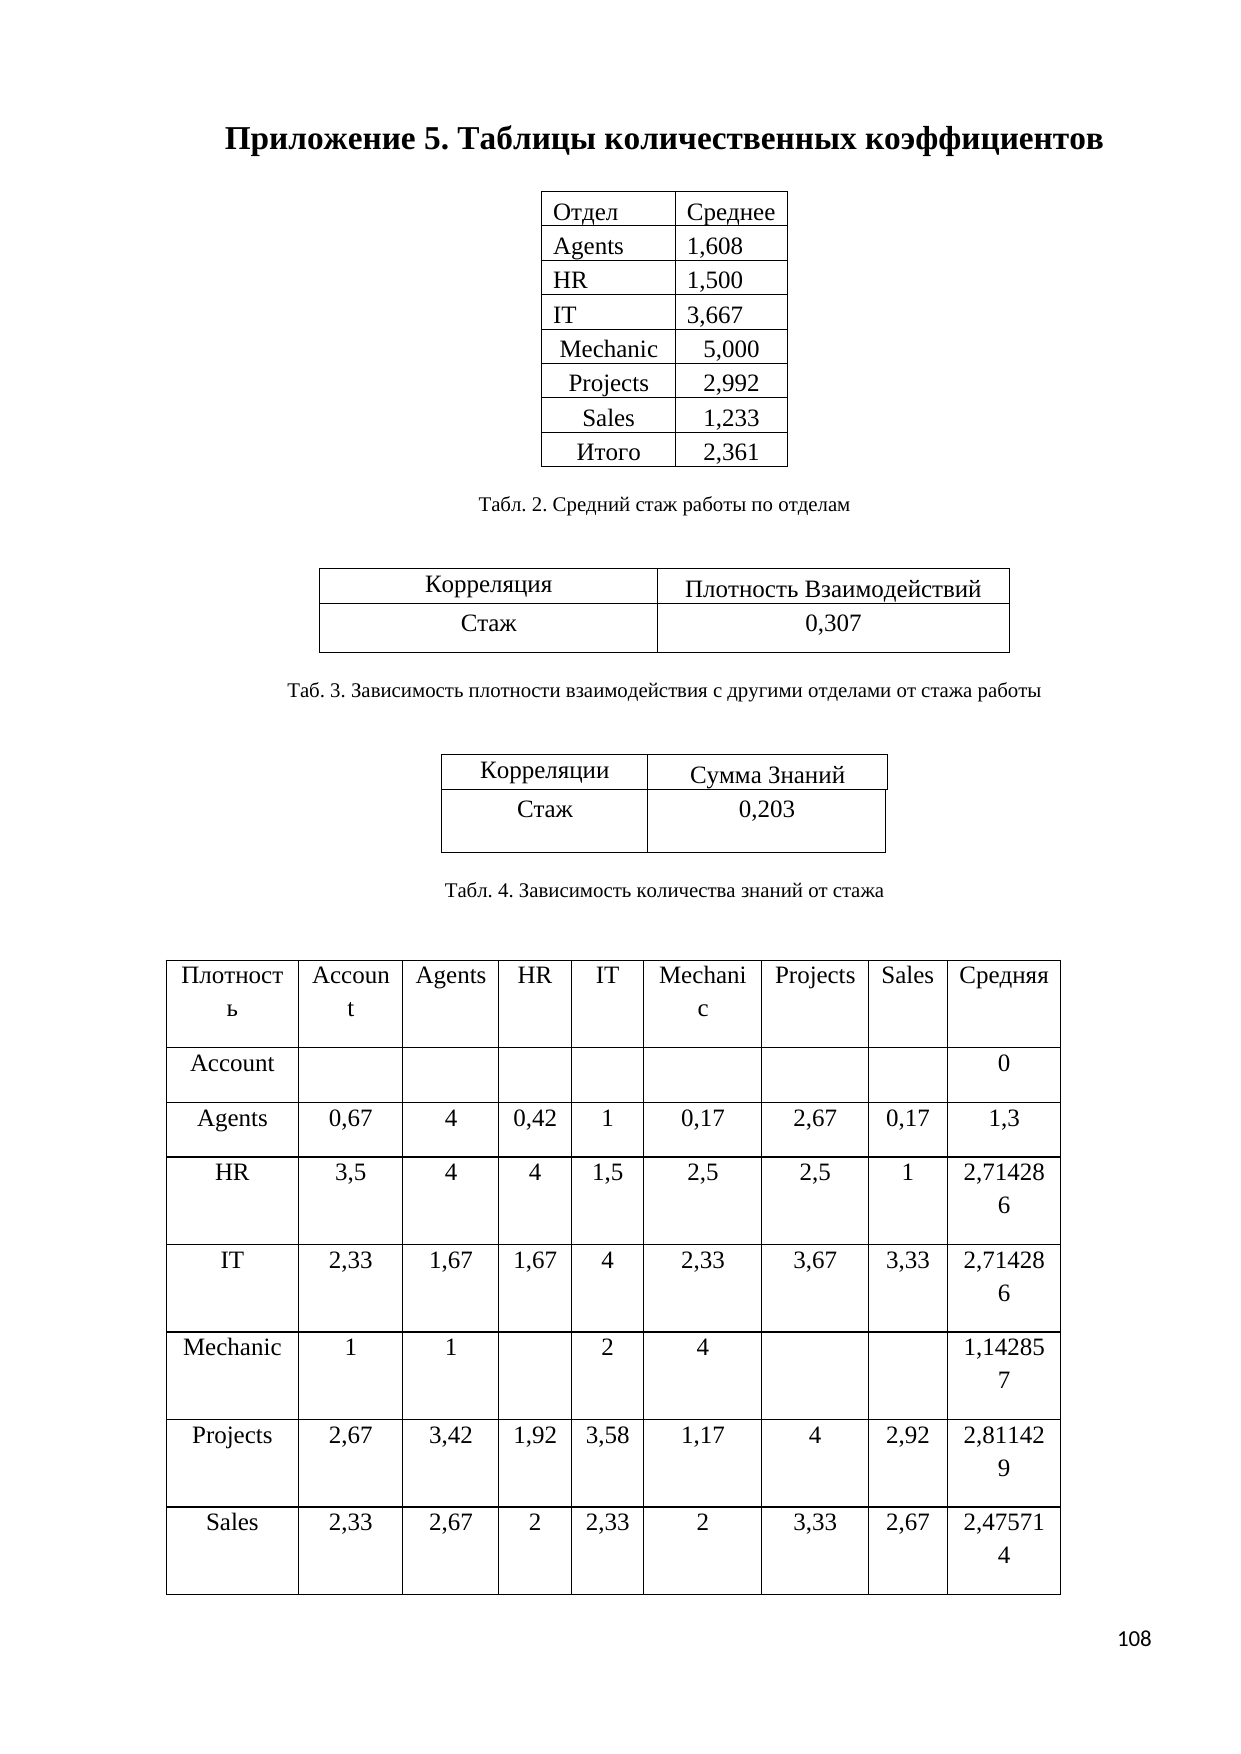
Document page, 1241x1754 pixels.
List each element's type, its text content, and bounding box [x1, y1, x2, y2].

table_cell Projects [167, 1420, 298, 1506]
table_cell 2,992 [676, 364, 787, 397]
table_cell Стаж [442, 790, 647, 852]
table_cell [403, 1048, 498, 1102]
table_cell IT [167, 1245, 298, 1331]
table_cell 1,5 [572, 1158, 643, 1244]
table_cell 2,67 [762, 1103, 868, 1156]
table_header Сумма Знаний [648, 755, 887, 789]
table_cell 0,203 [648, 790, 885, 852]
table_cell 1,67 [403, 1245, 498, 1331]
table_cell Agents [542, 226, 675, 260]
table_cell 3,42 [403, 1420, 498, 1506]
text Таб. 3. Зависимость плотности взаимодействия с другими отделами от стажа работы [177, 678, 1152, 702]
table_header Agents [403, 961, 498, 1047]
table_cell [499, 1333, 571, 1419]
table_header HR [499, 961, 571, 1047]
table_cell 2,811429 [948, 1420, 1060, 1506]
table_cell Стаж [320, 604, 657, 652]
table_cell 2,5 [644, 1158, 761, 1244]
table_cell Mechanic [167, 1333, 298, 1419]
table_cell 1,500 [676, 261, 787, 294]
table_cell 0,307 [658, 604, 1009, 652]
table_header Средняя [948, 961, 1060, 1047]
table_cell 0,17 [644, 1103, 761, 1156]
table_cell 3,33 [869, 1245, 947, 1331]
subtitle Приложение 5. Таблицы количественных коэффициентов [177, 118, 1152, 156]
table_cell 4 [644, 1333, 761, 1419]
table_cell Agents [167, 1103, 298, 1156]
table_cell HR [542, 261, 675, 294]
table_cell 2,92 [869, 1420, 947, 1506]
text Табл. 2. Средний стаж работы по отделам [177, 492, 1152, 516]
table_header Плотность Взаимодействий [658, 569, 1009, 602]
table_cell [762, 1333, 868, 1419]
table_cell 0,17 [869, 1103, 947, 1156]
text Табл. 4. Зависимость количества знаний от стажа [177, 878, 1152, 902]
table_header Корреляция [320, 569, 657, 602]
table_cell Account [167, 1048, 298, 1102]
table_cell 3,33 [762, 1508, 868, 1594]
table_cell 4 [572, 1245, 643, 1331]
table_cell 2,67 [403, 1508, 498, 1594]
table_cell 3,667 [676, 295, 787, 328]
table_cell 1 [403, 1333, 498, 1419]
table_header Mechanic [644, 961, 761, 1047]
table_cell [499, 1048, 571, 1102]
table_cell 3,5 [299, 1158, 402, 1244]
table_cell Итого [542, 433, 675, 466]
table_cell Sales [167, 1508, 298, 1594]
table_cell 2,67 [299, 1420, 402, 1506]
table_cell 3,58 [572, 1420, 643, 1506]
table_cell 2,475714 [948, 1508, 1060, 1594]
table_header Корреляции [442, 755, 647, 789]
table_cell 1 [572, 1103, 643, 1156]
table_cell [572, 1048, 643, 1102]
table_cell 1,92 [499, 1420, 571, 1506]
table_cell [762, 1048, 868, 1102]
table_cell HR [167, 1158, 298, 1244]
table_header Отдел [542, 192, 675, 225]
table_cell Sales [542, 398, 675, 432]
table_cell 2,33 [299, 1508, 402, 1594]
table_header Account [299, 961, 402, 1047]
table_cell 1,142857 [948, 1333, 1060, 1419]
table_cell 2 [499, 1508, 571, 1594]
table_cell 2,67 [869, 1508, 947, 1594]
table_cell 0 [948, 1048, 1060, 1102]
table_cell 2 [572, 1333, 643, 1419]
table_cell 0,42 [499, 1103, 571, 1156]
table_cell 2,5 [762, 1158, 868, 1244]
table_cell [299, 1048, 402, 1102]
table_cell 0,67 [299, 1103, 402, 1156]
table_cell 4 [403, 1103, 498, 1156]
table_cell 4 [499, 1158, 571, 1244]
table_cell 2,714286 [948, 1158, 1060, 1244]
table_header Projects [762, 961, 868, 1047]
table_cell 1,17 [644, 1420, 761, 1506]
table_cell Mechanic [542, 330, 675, 363]
table_cell [869, 1333, 947, 1419]
table_header Sales [869, 961, 947, 1047]
table_cell 2,714286 [948, 1245, 1060, 1331]
table_cell 1,3 [948, 1103, 1060, 1156]
table_cell 4 [762, 1420, 868, 1506]
table_cell Projects [542, 364, 675, 397]
table_cell 2,33 [644, 1245, 761, 1331]
table_header Плотность [167, 961, 298, 1047]
table_cell 1,67 [499, 1245, 571, 1331]
table_header Среднее [676, 192, 787, 225]
table_cell 2 [644, 1508, 761, 1594]
table_cell 3,67 [762, 1245, 868, 1331]
table_cell [644, 1048, 761, 1102]
table_cell 2,33 [572, 1508, 643, 1594]
table_header IT [572, 961, 643, 1047]
table_cell 2,33 [299, 1245, 402, 1331]
table_cell IT [542, 295, 675, 328]
table_cell 2,361 [676, 433, 787, 466]
table_cell 1 [299, 1333, 402, 1419]
table_cell 1,608 [676, 226, 787, 260]
table_cell 1 [869, 1158, 947, 1244]
table_cell 4 [403, 1158, 498, 1244]
table_cell 1,233 [676, 398, 787, 432]
table_cell [869, 1048, 947, 1102]
table_cell 5,000 [676, 330, 787, 363]
